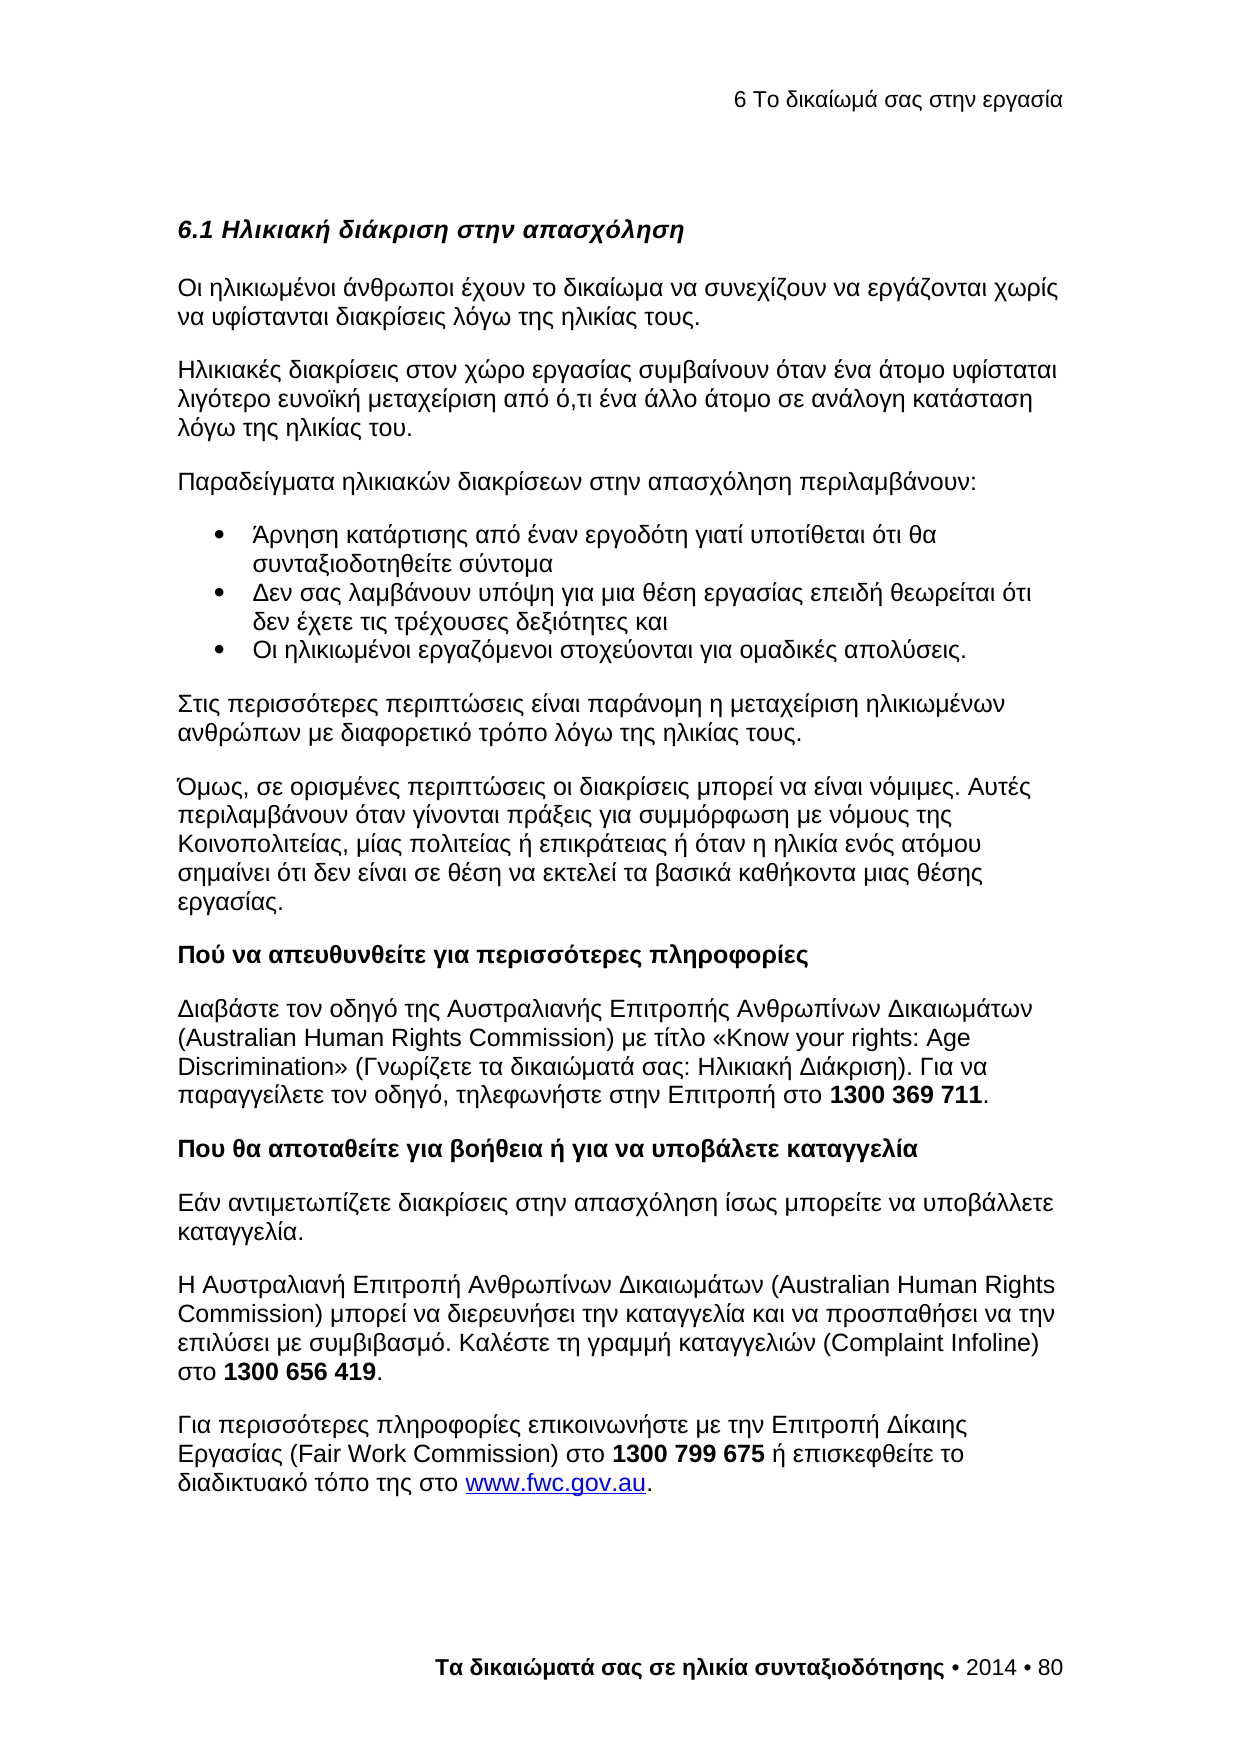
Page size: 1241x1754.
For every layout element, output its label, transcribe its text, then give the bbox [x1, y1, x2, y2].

text Οι ηλικιωμένοι άνθρωποι έχουν το δικαίωμα να συνεχίζουν να εργάζονται χωρίς να υφίστανται διακρίσεις λόγω της ηλικίας τους. [177, 273, 1063, 330]
text Η Αυστραλιανή Επιτροπή Ανθρωπίνων Δικαιωμάτων (Australian Human Rights Commission) μπορεί να διερευνήσει την καταγγελία και να προσπαθήσει να την επιλύσει με συμβιβασμό. Καλέστε τη γραμμή καταγγελιών (Complaint Infoline) στο 1300 656 419. [177, 1271, 1063, 1386]
list Οι ηλικιωμένοι εργαζόμενοι στοχεύονται για ομαδικές απολύσεις. [215, 635, 1063, 664]
text Όμως, σε ορισμένες περιπτώσεις οι διακρίσεις μπορεί να είναι νόμιμες. Αυτές περιλαμβάνουν όταν γίνονται πράξεις για συμμόρφωση με νόμους της Κοινοπολιτείας, μίας πολιτείας ή επικράτειας ή όταν η ηλικία ενός ατόμου σημαίνει ότι δεν είναι σε θέση να εκτελεί τα βασικά καθήκοντα μιας θέσης εργασίας. [177, 772, 1063, 916]
list Δεν σας λαμβάνουν υπόψη για μια θέση εργασίας επειδή θεωρείται ότι δεν έχετε τις τρέχουσες δεξιότητες και [215, 578, 1063, 635]
text Ηλικιακές διακρίσεις στον χώρο εργασίας συμβαίνουν όταν ένα άτομο υφίσταται λιγότερο ευνοϊκή μεταχείριση από ό,τι ένα άλλο άτομο σε ανάλογη κατάσταση λόγω της ηλικίας του. [177, 355, 1063, 441]
subtitle Ηλικιακή διάκριση στην απασχόληση [177, 215, 1063, 243]
text Παραδείγματα ηλικιακών διακρίσεων στην απασχόληση περιλαμβάνουν: [177, 466, 1063, 495]
text Στις περισσότερες περιπτώσεις είναι παράνομη η μεταχείριση ηλικιωμένων ανθρώπων με διαφορετικό τρόπο λόγω της ηλικίας τους. [177, 689, 1063, 747]
text Που θα αποταθείτε για βοήθεια ή για να υποβάλετε καταγγελία [177, 1134, 1063, 1163]
list Άρνηση κατάρτισης από έναν εργοδότη γιατί υποτίθεται ότι θα συνταξιοδοτηθείτε σύντομα [215, 520, 1063, 578]
text Διαβάστε τον οδηγό της Αυστραλιανής Επιτροπής Ανθρωπίνων Δικαιωμάτων (Australian Human Rights Commission) με τίτλο «Know your rights: Age Discrimination» (Γνωρίζετε τα δικαιώματά σας: Ηλικιακή Διάκριση). Για να παραγγείλετε τον οδηγό, τηλεφωνήστε στην Επιτροπή στο 1300 369 711. [177, 994, 1063, 1109]
text Πού να απευθυνθείτε για περισσότερες πληροφορίες [177, 941, 1063, 969]
text Εάν αντιμετωπίζετε διακρίσεις στην απασχόληση ίσως μπορείτε να υποβάλλετε καταγγελία. [177, 1188, 1063, 1246]
text Για περισσότερες πληροφορίες επικοινωνήστε με την Επιτροπή Δίκαιης Εργασίας (Fair Work Commission) στο 1300 799 675 ή επισκεφθείτε το διαδικτυακό τόπο της στο www.fwc.gov.au. [177, 1411, 1063, 1497]
